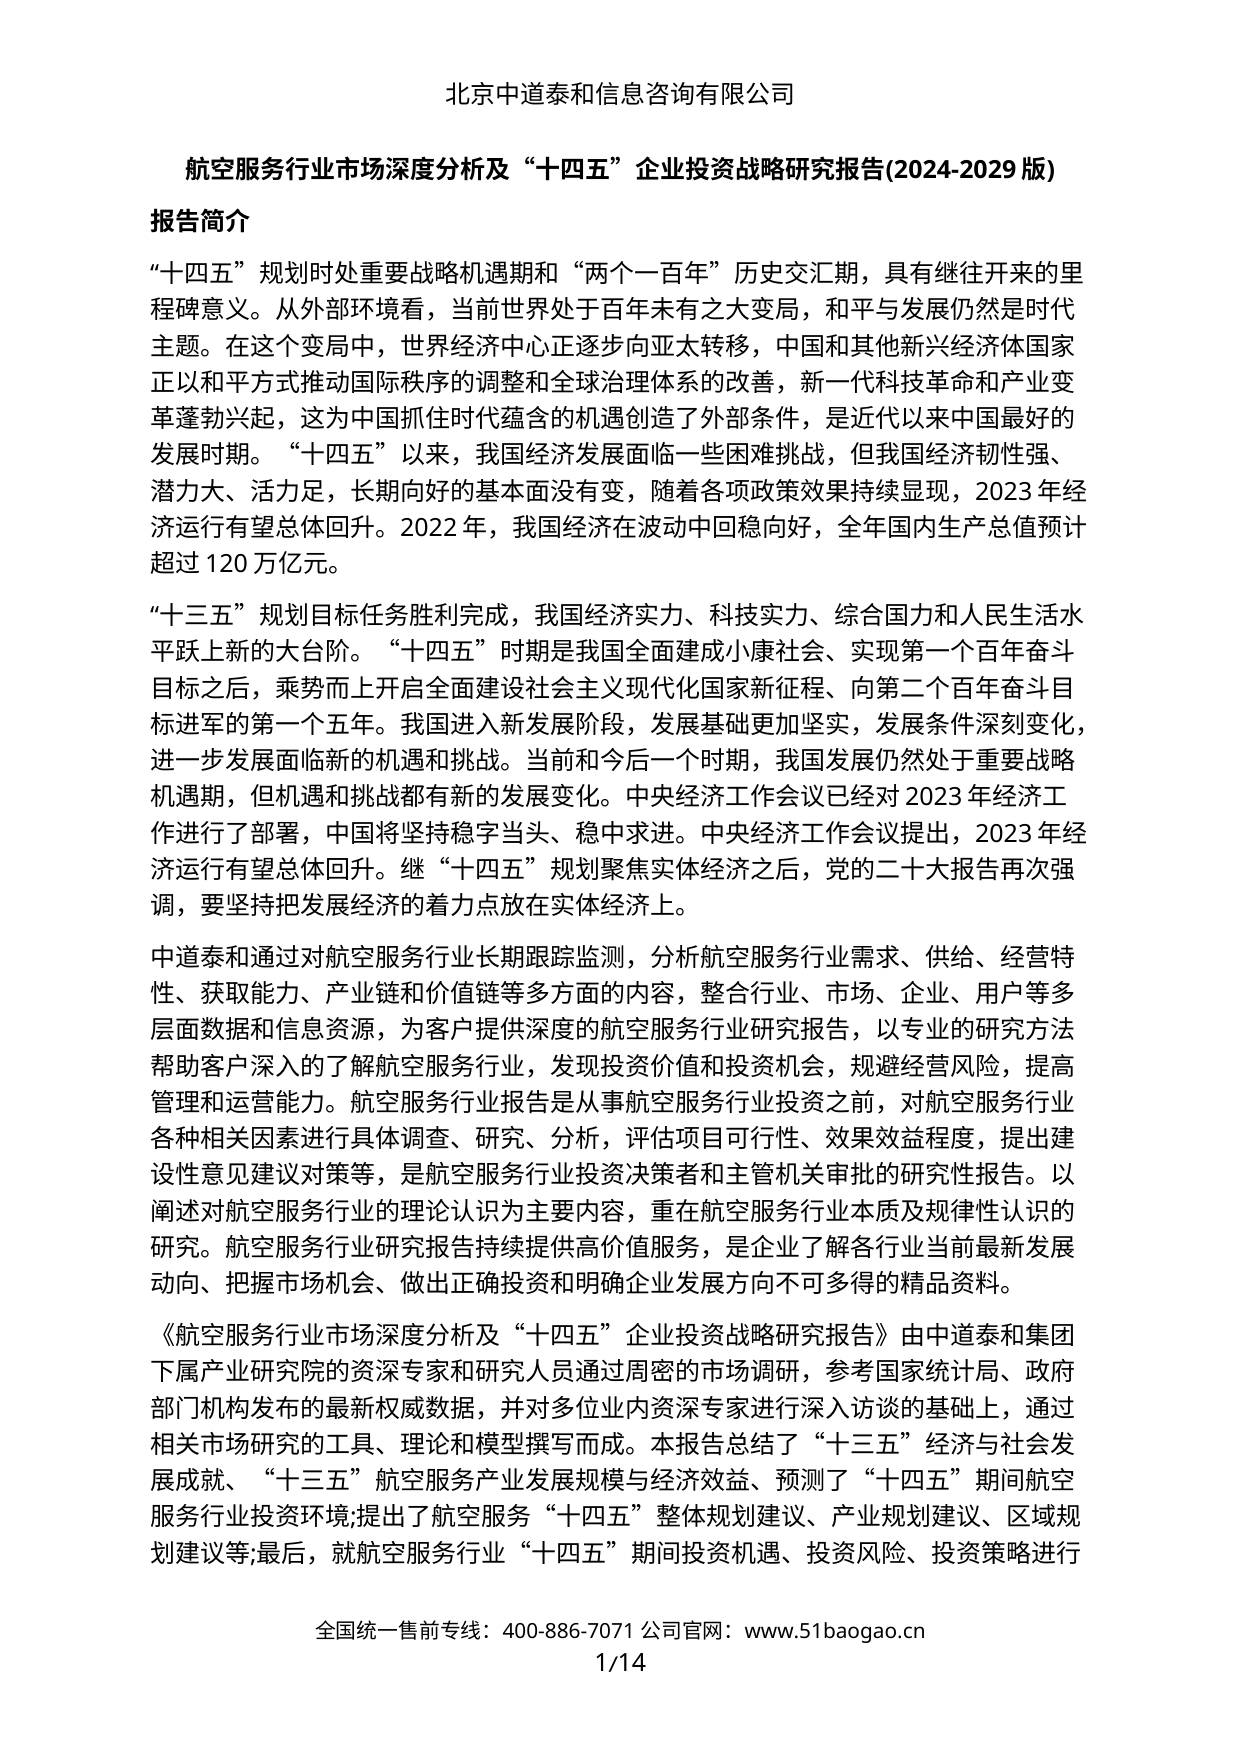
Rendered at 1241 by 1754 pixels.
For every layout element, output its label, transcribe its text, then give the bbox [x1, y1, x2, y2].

text 航空服务行业市场深度分析及“十四五”企业投资战略研究报告(2024-2029版) [150, 150, 1090, 186]
text 报告简介 [150, 202, 1090, 238]
text 中道泰和通过对航空服务行业长期跟踪监测，分析航空服务行业需求、供给、经营特性、获取能力、产业链和价值链等多方面的内容，整合行业、市场、企业、用户等多层面数据和信息资源，为客户提供深度的航空服务行业研究报告，以专业的研究方法帮助客户深入的了解航空服务行业，发现投资价值和投资机会，规避经营风险，提高管理和运营能力。航空服务行业报告是从事航空服务行业投资之前，对航空服务行业各种相关因素进行具体调查、研究、分析，评估项目可行性、效果效益程度，提出建设性意见建议对策等，是航空服务行业投资决策者和主管机关审批的研究性报告。以阐述对航空服务行业的理论认识为主要内容，重在航空服务行业本质及规律性认识的研究。航空服务行业研究报告持续提供高价值服务，是企业了解各行业当前最新发展动向、把握市场机会、做出正确投资和明确企业发展方向不可多得的精品资料。 [150, 937, 1090, 1300]
text “十四五”规划时处重要战略机遇期和“两个一百年”历史交汇期，具有继往开来的里程碑意义。从外部环境看，当前世界处于百年未有之大变局，和平与发展仍然是时代主题。在这个变局中，世界经济中心正逐步向亚太转移，中国和其他新兴经济体国家正以和平方式推动国际秩序的调整和全球治理体系的改善，新一代科技革命和产业变革蓬勃兴起，这为中国抓住时代蕴含的机遇创造了外部条件，是近代以来中国最好的发展时期。“十四五”以来，我国经济发展面临一些困难挑战，但我国经济韧性强、潜力大、活力足，长期向好的基本面没有变，随着各项政策效果持续显现，2023年经济运行有望总体回升。2022年，我国经济在波动中回稳向好，全年国内生产总值预计超过120万亿元。 [150, 254, 1090, 580]
text “十三五”规划目标任务胜利完成，我国经济实力、科技实力、综合国力和人民生活水平跃上新的大台阶。“十四五”时期是我国全面建成小康社会、实现第一个百年奋斗目标之后，乘势而上开启全面建设社会主义现代化国家新征程、向第二个百年奋斗目标进军的第一个五年。我国进入新发展阶段，发展基础更加坚实，发展条件深刻变化，进一步发展面临新的机遇和挑战。当前和今后一个时期，我国发展仍然处于重要战略机遇期，但机遇和挑战都有新的发展变化。中央经济工作会议已经对2023年经济工作进行了部署，中国将坚持稳字当头、稳中求进。中央经济工作会议提出，2023年经济运行有望总体回升。继“十四五”规划聚焦实体经济之后，党的二十大报告再次强调，要坚持把发展经济的着力点放在实体经济上。 [150, 596, 1090, 922]
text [150, 1316, 1090, 1569]
